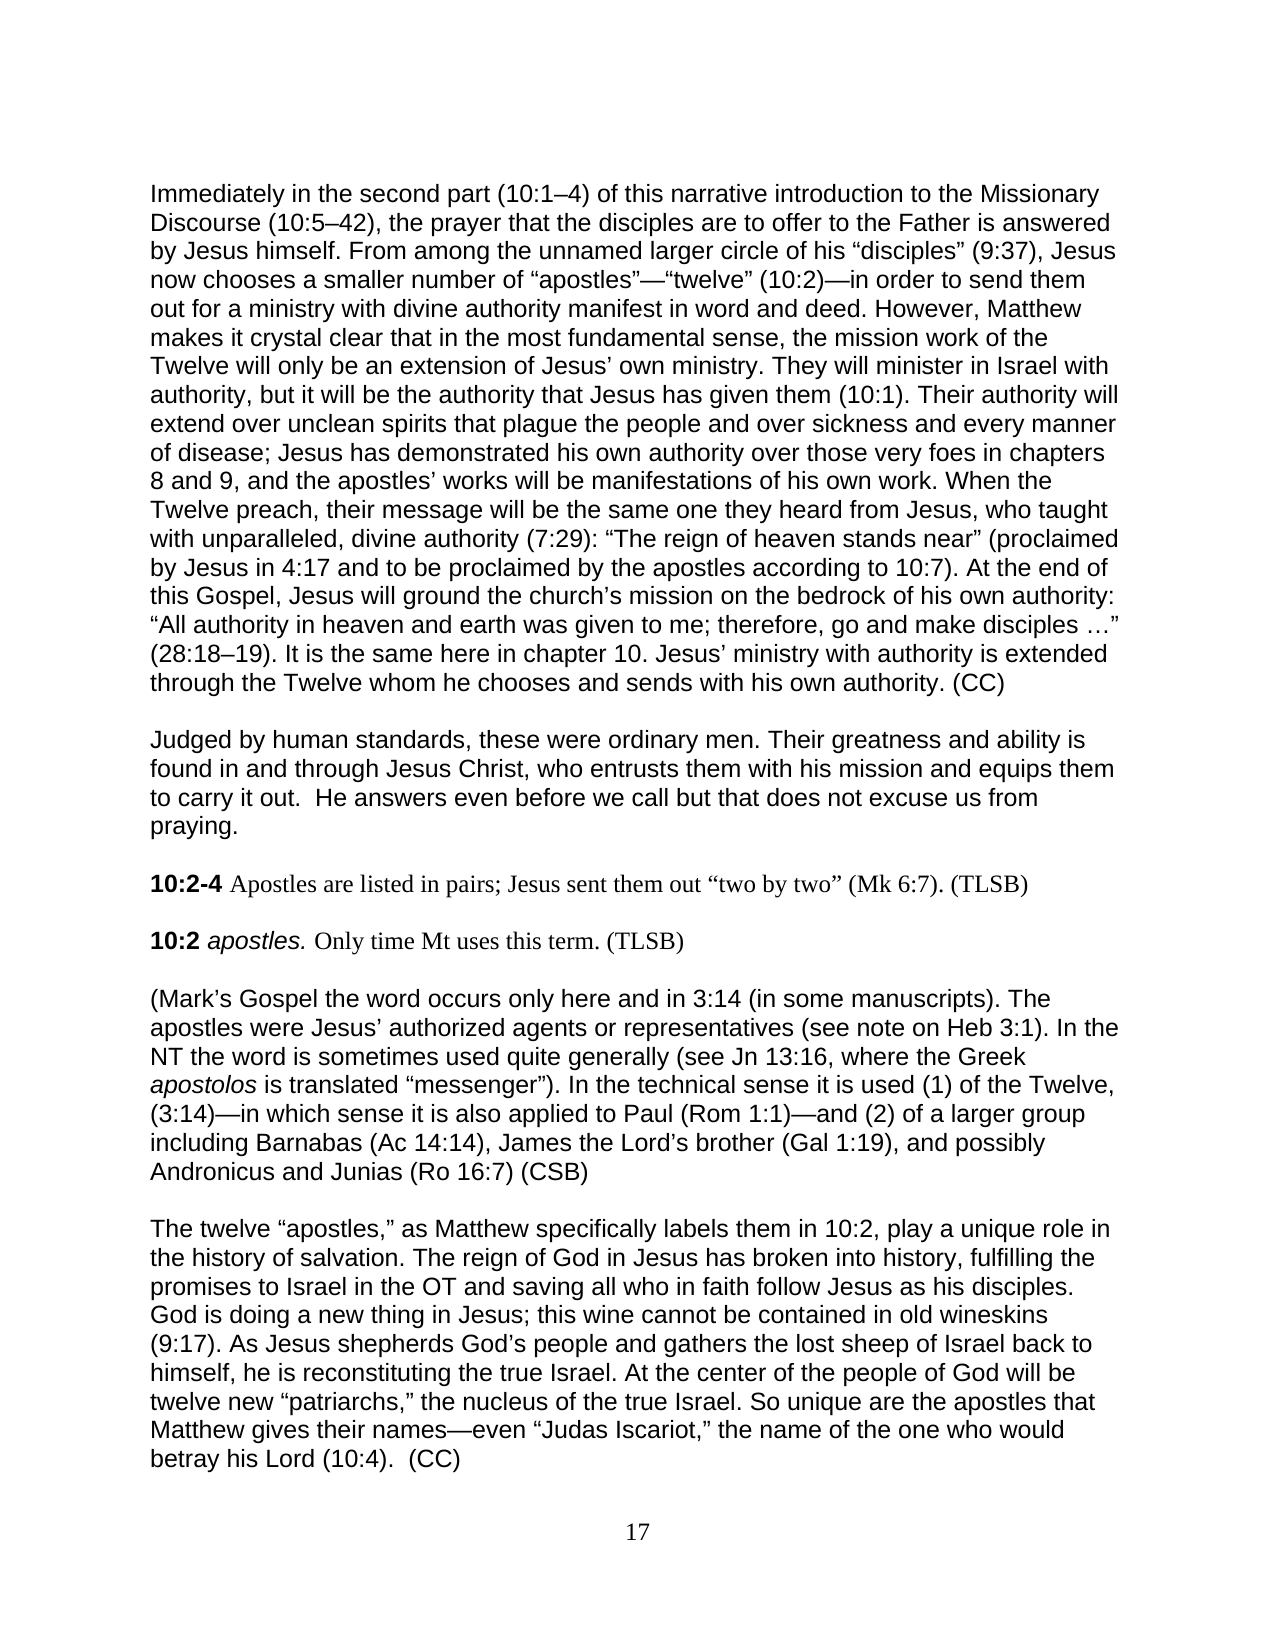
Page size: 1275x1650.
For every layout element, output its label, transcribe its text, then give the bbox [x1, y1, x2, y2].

text The twelve “apostles,” as Matthew specifically labels them in 10:2, play a unique role in the history of salvation. The reign of God in Jesus has broken into history, fulfilling the promises to Israel in the OT and saving all who in faith follow Jesus as his disciples. God is doing a new thing in Jesus; this wine cannot be contained in old wineskins (9:17). As Jesus shepherds God’s people and gathers the lost sheep of Israel back to himself, he is reconstituting the true Israel. At the center of the people of God will be twelve new “patriarchs,” the nucleus of the true Israel. So unique are the apostles that Matthew gives their names—even “Judas Iscariot,” the name of the one who would betray his Lord (10:4). (CC) [150, 1214, 1125, 1473]
text Judged by human standards, these were ordinary men. Their greatness and ability is found in and through Jesus Christ, who entrusts them with his mission and equips them to carry it out. He answers even before we call but that does not excuse us from praying. [150, 725, 1125, 840]
text Immediately in the second part (10:1–4) of this narrative introduction to the Missionary Discourse (10:5–42), the prayer that the disciples are to offer to the Father is answered by Jesus himself. From among the unnamed larger circle of his “disciples” (9:37), Jesus now chooses a smaller number of “apostles”—“twelve” (10:2)—in order to send them out for a ministry with divine authority manifest in word and deed. However, Matthew makes it crystal clear that in the most fundamental sense, the mission work of the Twelve will only be an extension of Jesus’ own ministry. They will minister in Israel with authority, but it will be the authority that Jesus has given them (10:1). Their authority will extend over unclean spirits that plague the people and over sickness and every manner of disease; Jesus has demonstrated his own authority over those very foes in chapters 8 and 9, and the apostles’ works will be manifestations of his own work. When the Twelve preach, their message will be the same one they heard from Jesus, who taught with unparalleled, divine authority (7:29): “The reign of heaven stands near” (proclaimed by Jesus in 4:17 and to be proclaimed by the apostles according to 10:7). At the end of this Gospel, Jesus will ground the church’s mission on the bedrock of his own authority: “All authority in heaven and earth was given to me; therefore, go and make disciples …” (28:18–19). It is the same here in chapter 10. Jesus’ ministry with authority is extended through the Twelve whom he chooses and sends with his own authority. (CC) [150, 179, 1125, 696]
text 10:2-4 Apostles are listed in pairs; Jesus sent them out “two by two” (Mk 6:7). (TLSB) [150, 869, 1125, 898]
text (Mark’s Gospel the word occurs only here and in 3:14 (in some manuscripts). The apostles were Jesus’ authorized agents or representatives (see note on Heb 3:1). In the NT the word is sometimes used quite generally (see Jn 13:16, where the Greek apostolos is translated “messenger”). In the technical sense it is used (1) of the Twelve, (3:14)—in which sense it is also applied to Paul (Rom 1:1)—and (2) of a larger group including Barnabas (Ac 14:14), James the Lord’s brother (Gal 1:19), and possibly Andronicus and Junias (Ro 16:7) (CSB) [150, 984, 1125, 1185]
text 10:2 apostles. Only time Mt uses this term. (TLSB) [150, 926, 1125, 955]
